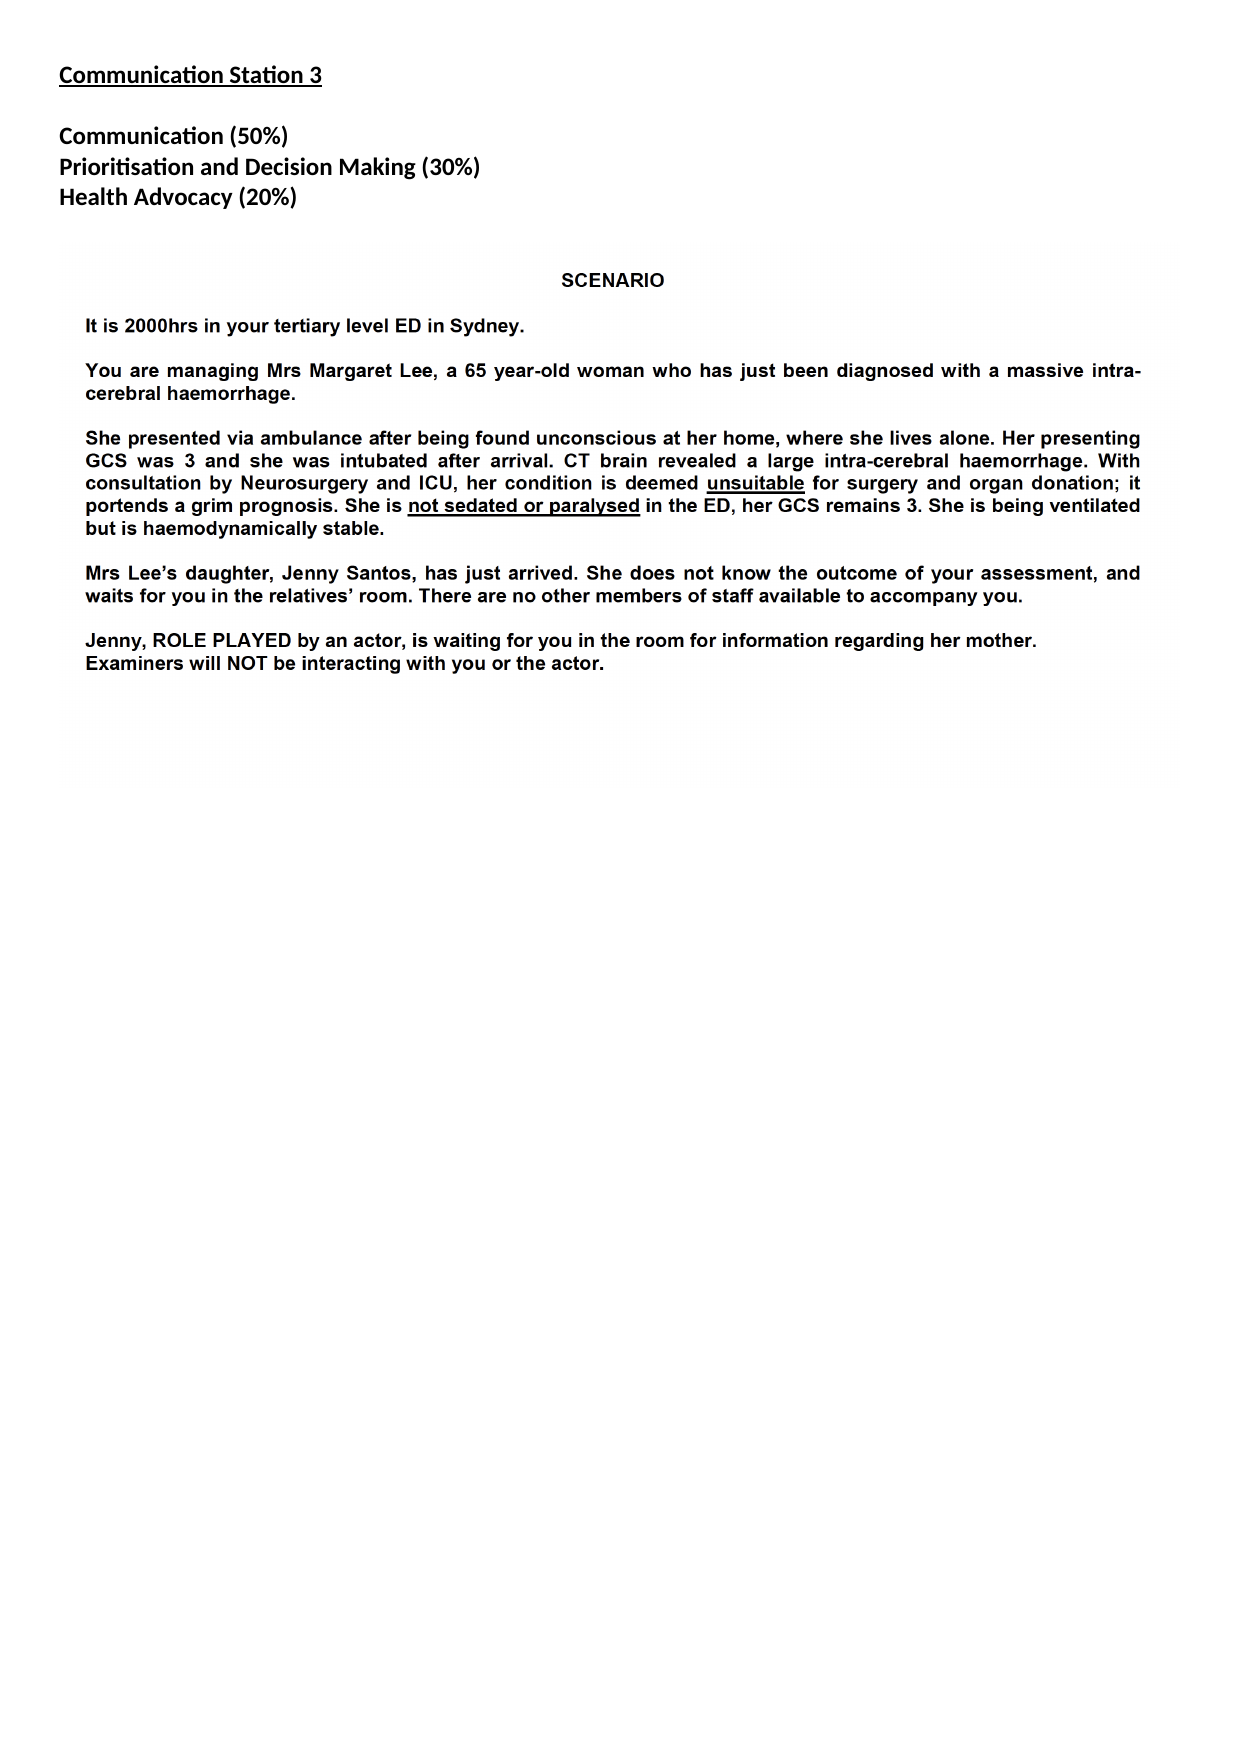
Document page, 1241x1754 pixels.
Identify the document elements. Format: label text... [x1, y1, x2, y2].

text Health Advocacy (20%) [59, 181, 1181, 212]
text Communication (50%) [59, 120, 1181, 151]
text Prioritisation and Decision Making (30%) [59, 151, 1181, 181]
picture [59, 242, 1181, 788]
text Communication Station 3 [59, 59, 1181, 89]
